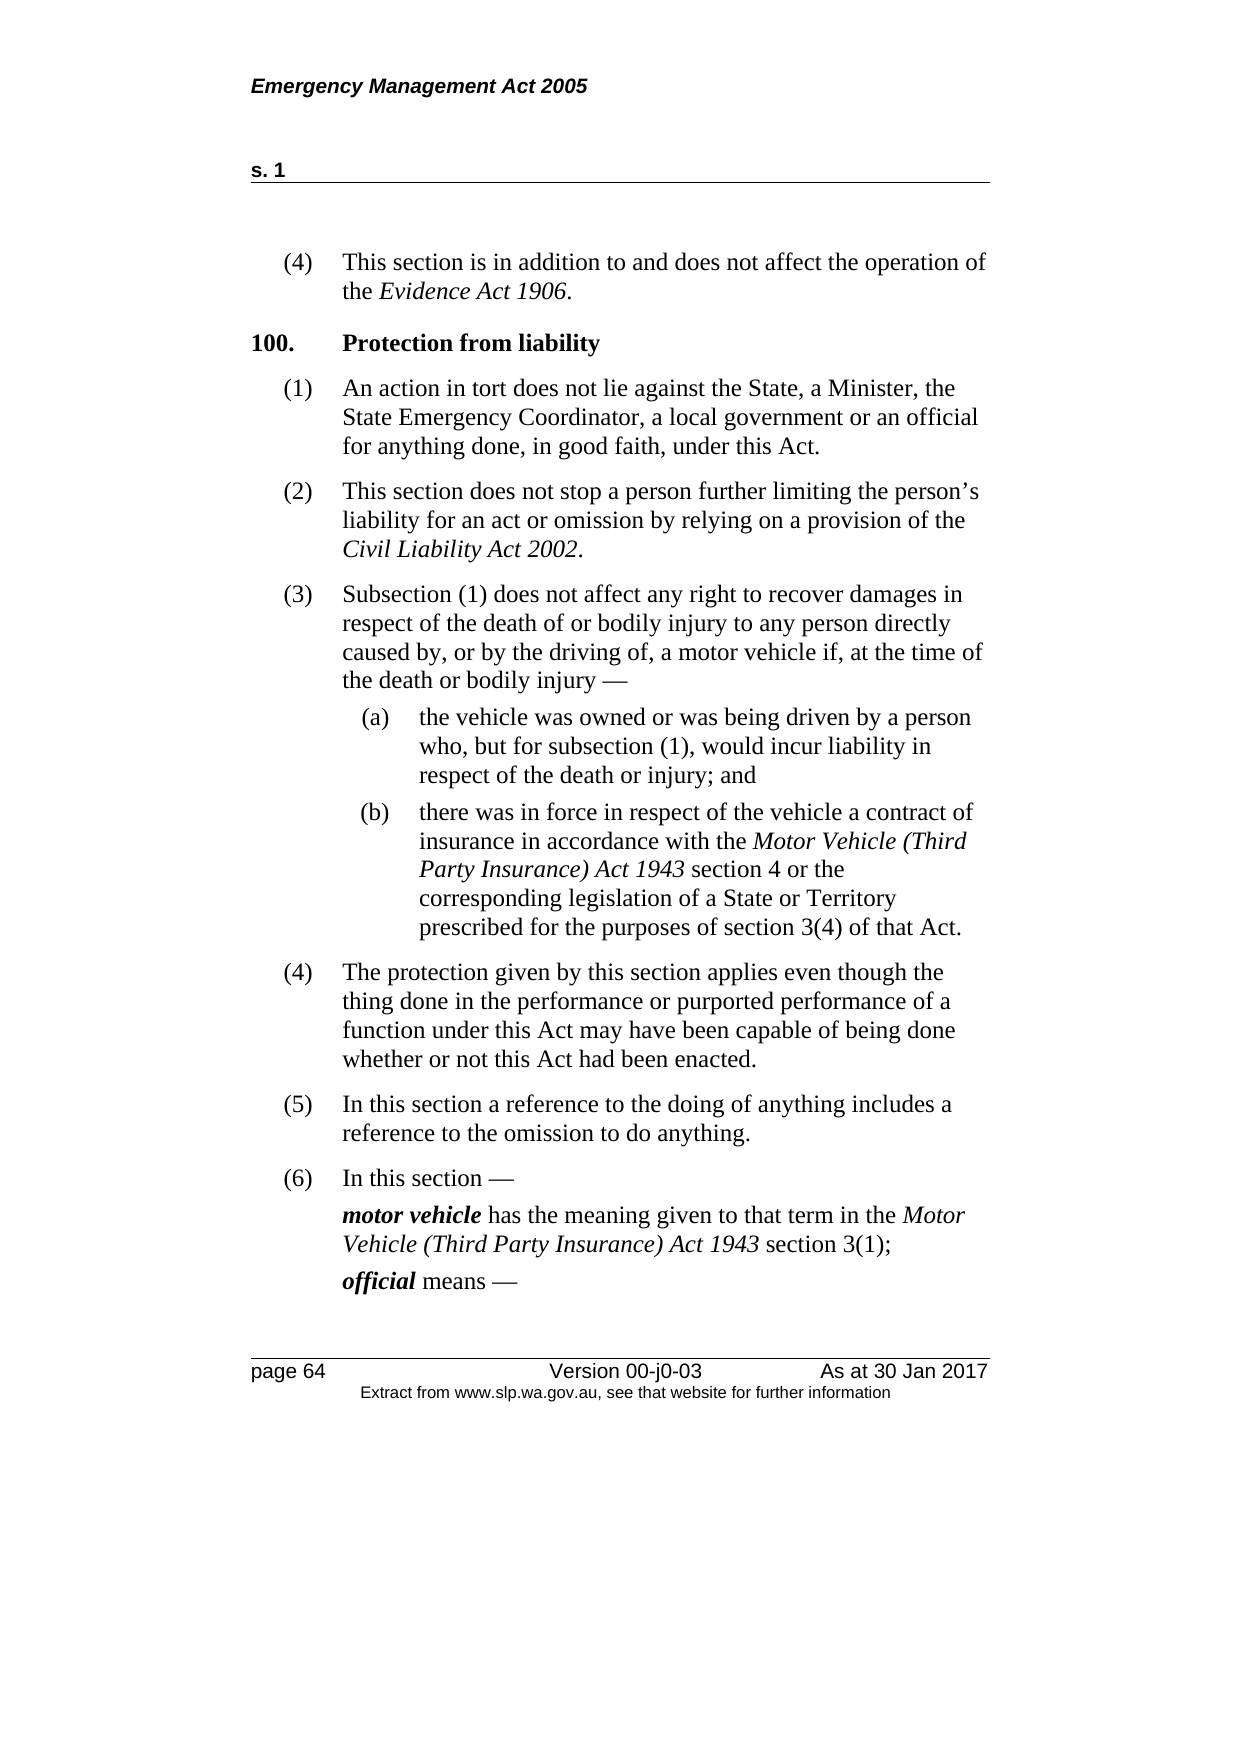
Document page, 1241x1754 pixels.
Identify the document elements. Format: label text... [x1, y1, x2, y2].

text (b) there was in force in respect of the vehicle a contract of insurance in accordance with the Motor Vehicle (Third Party Insurance) Act 1943 section 4 or the corresponding legislation of a State or Territory prescribed for the purposes of section 3(4) of that Act. [251, 797, 990, 941]
text (1) An action in tort does not lie against the State, a Minister, the State Emergency Coordinator, a local government or an official for anything done, in good faith, under this Act. [251, 373, 990, 459]
text (4) This section is in addition to and does not affect the operation of the Evidence Act 1906. [251, 247, 990, 305]
text (3) Subsection (1) does not affect any right to recover damages in respect of the death of or bodily injury to any person directly caused by, or by the driving of, a motor vehicle if, at the time of the death or bodily injury — [251, 579, 990, 694]
subtitle 100. Protection from liability [251, 328, 990, 357]
text (a) the vehicle was owned or was being driven by a person who, but for subsection (1), would incur liability in respect of the death or injury; and [251, 702, 990, 789]
text official means — [251, 1266, 990, 1295]
text (2) This section does not stop a person further limiting the person’s liability for an act or omission by relying on a provision of the Civil Liability Act 2002. [251, 476, 990, 562]
text (4) The protection given by this section applies even though the thing done in the performance or purported performance of a function under this Act may have been capable of being done whether or not this Act had been enacted. [251, 957, 990, 1072]
text (5) In this section a reference to the doing of anything includes a reference to the omission to do anything. [251, 1089, 990, 1147]
text motor vehicle has the meaning given to that term in the Motor Vehicle (Third Party Insurance) Act 1943 section 3(1); [251, 1200, 990, 1258]
text (6) In this section — [251, 1163, 990, 1192]
